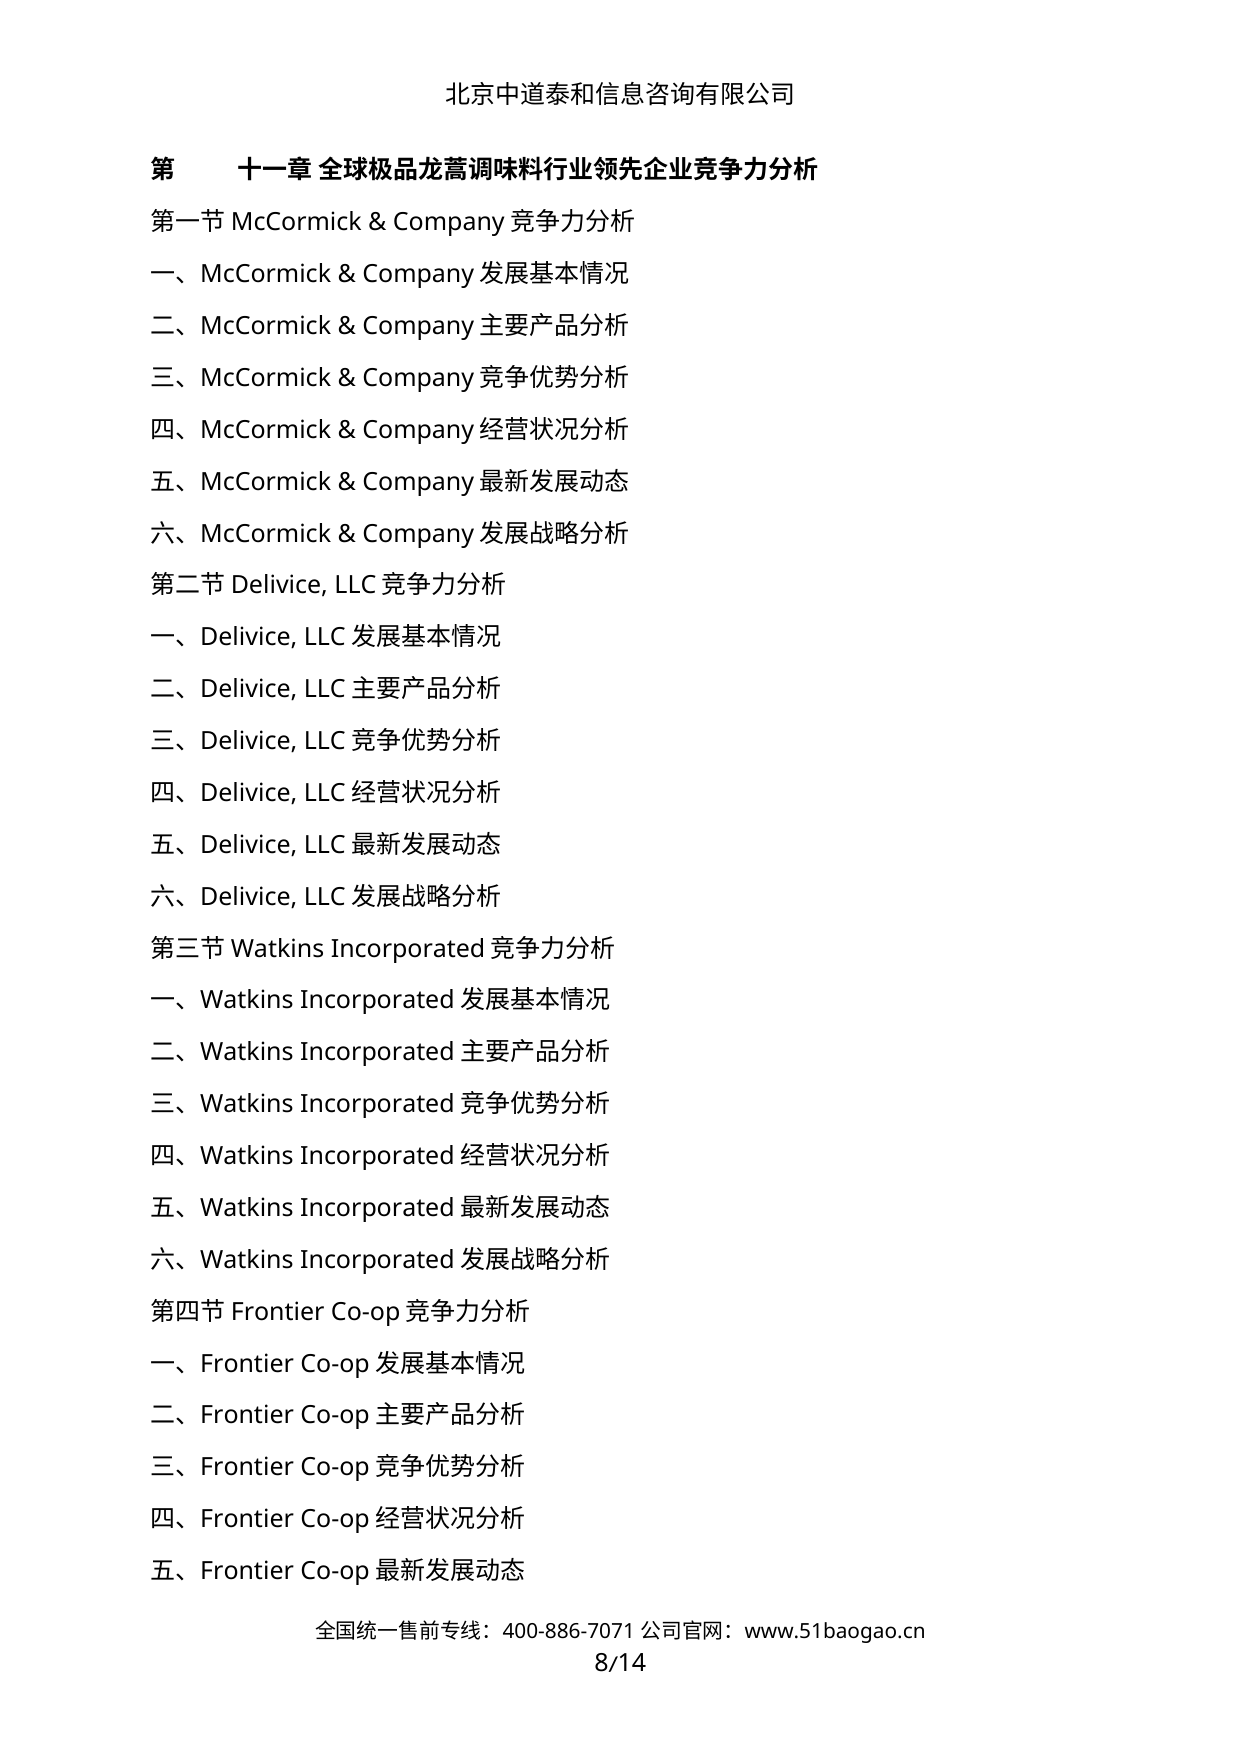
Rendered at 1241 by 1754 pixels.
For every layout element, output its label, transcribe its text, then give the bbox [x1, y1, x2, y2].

text 二、Watkins Incorporated主要产品分析 [150, 1032, 1090, 1068]
text 六、Delivice, LLC发展战略分析 [150, 876, 1090, 912]
text 四、Delivice, LLC经营状况分析 [150, 772, 1090, 809]
text 二、McCormick & Company主要产品分析 [150, 306, 1090, 342]
text 第 十一章 全球极品龙蒿调味料行业领先企业竞争力分析 [150, 150, 1090, 186]
text 四、McCormick & Company经营状况分析 [150, 409, 1090, 446]
text 一、Delivice, LLC发展基本情况 [150, 617, 1090, 653]
text 二、Frontier Co-op主要产品分析 [150, 1395, 1090, 1431]
text 四、Frontier Co-op经营状况分析 [150, 1499, 1090, 1535]
text 第四节 Frontier Co-op竞争力分析 [150, 1291, 1090, 1327]
text 二、Delivice, LLC主要产品分析 [150, 669, 1090, 705]
text 六、Watkins Incorporated发展战略分析 [150, 1239, 1090, 1276]
text 六、McCormick & Company发展战略分析 [150, 513, 1090, 549]
text 一、Frontier Co-op发展基本情况 [150, 1343, 1090, 1379]
text 三、McCormick & Company竞争优势分析 [150, 357, 1090, 394]
text 三、Watkins Incorporated竞争优势分析 [150, 1084, 1090, 1120]
text 三、Delivice, LLC竞争优势分析 [150, 721, 1090, 757]
text 五、McCormick & Company最新发展动态 [150, 461, 1090, 497]
text 一、Watkins Incorporated发展基本情况 [150, 980, 1090, 1016]
text 第二节 Delivice, LLC竞争力分析 [150, 565, 1090, 601]
text 一、McCormick & Company发展基本情况 [150, 254, 1090, 290]
text 五、Watkins Incorporated最新发展动态 [150, 1187, 1090, 1224]
text 五、Delivice, LLC最新发展动态 [150, 824, 1090, 861]
text 第一节 McCormick & Company竞争力分析 [150, 202, 1090, 238]
text 五、Frontier Co-op最新发展动态 [150, 1551, 1090, 1587]
text 四、Watkins Incorporated经营状况分析 [150, 1136, 1090, 1172]
text 三、Frontier Co-op竞争优势分析 [150, 1447, 1090, 1483]
text 第三节 Watkins Incorporated竞争力分析 [150, 928, 1090, 964]
